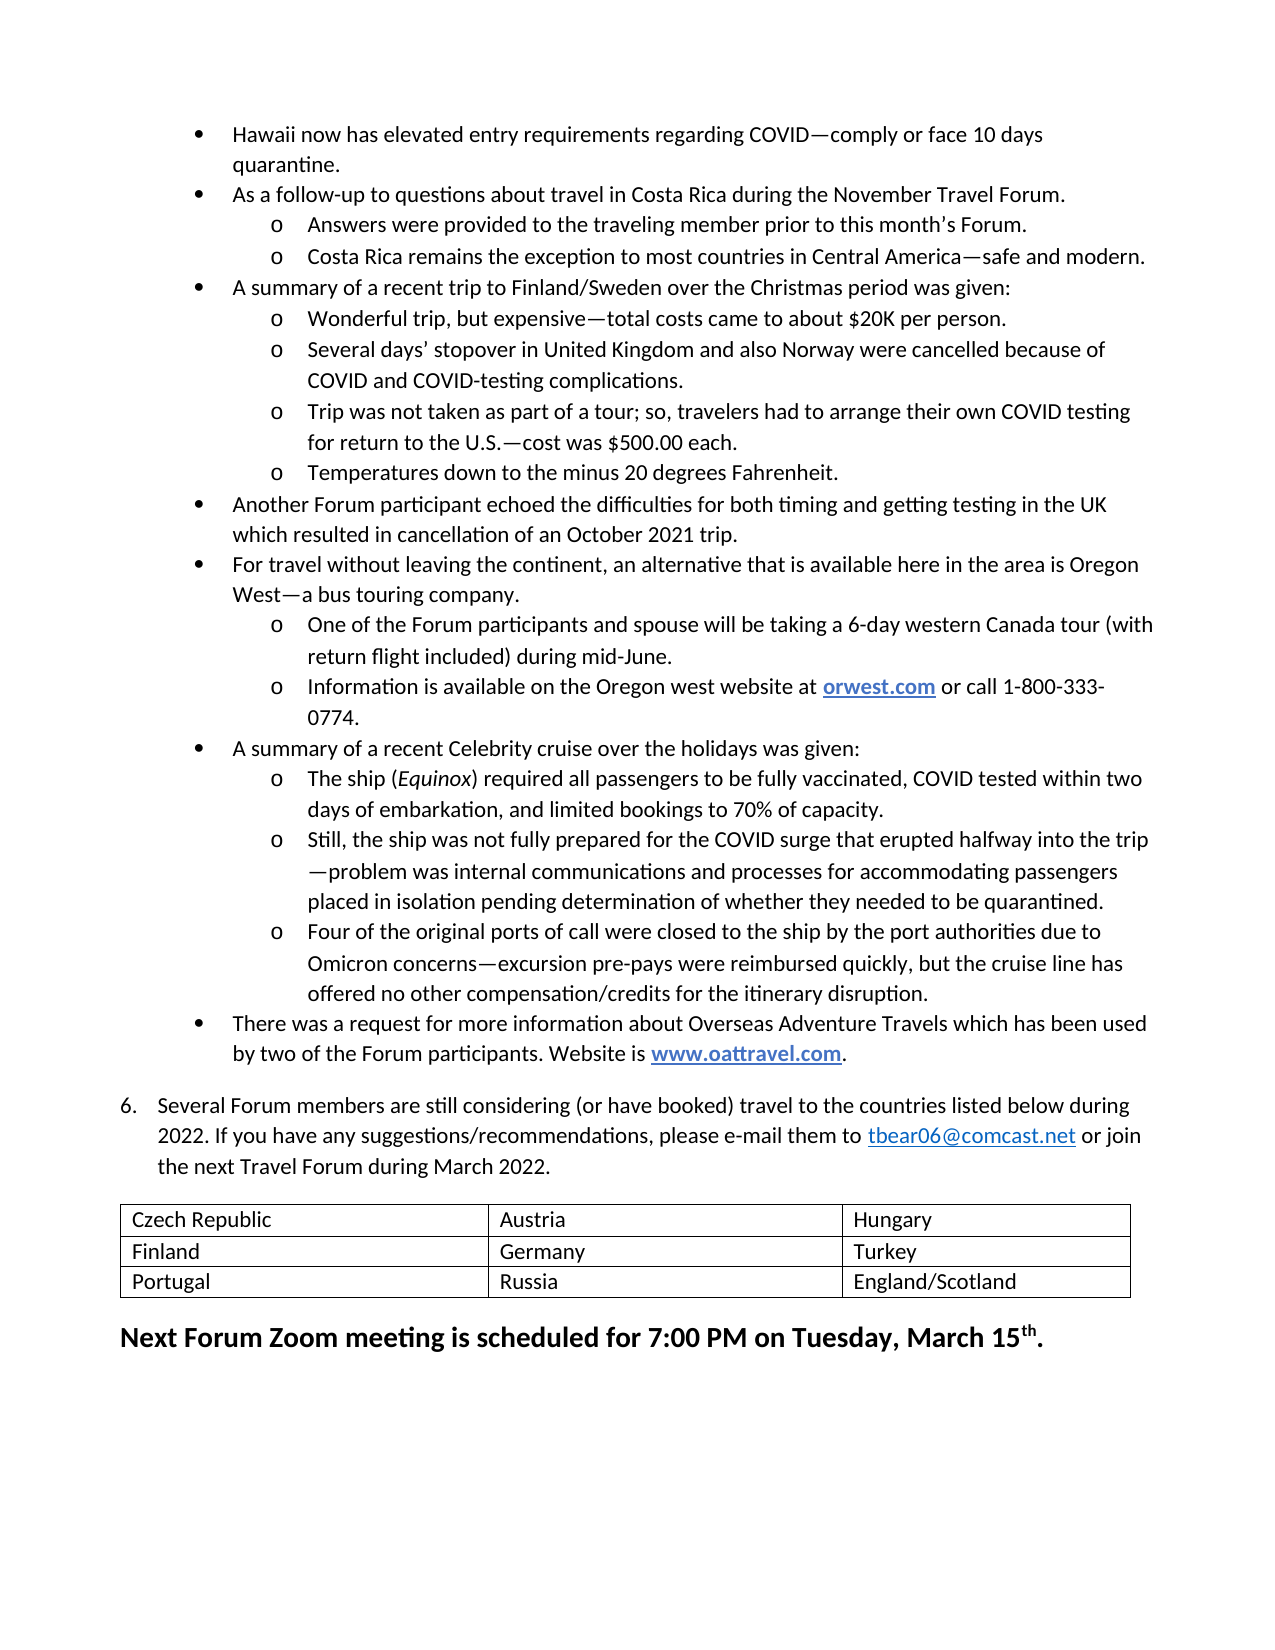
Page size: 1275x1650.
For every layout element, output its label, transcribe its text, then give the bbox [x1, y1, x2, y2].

list There was a request for more information about Overseas Adventure Travels which has been used by two of the Forum participants. Website is www.oattravel.com. [195, 1009, 1155, 1067]
list Several Forum members are still considering (or have booked) travel to the countries listed below during 2022. If you have any suggestions/recommendations, please e-mail them to tbear06@comcast.net or join the next Travel Forum during March 2022. [120, 1091, 1155, 1180]
list Trip was not taken as part of a tour; so, travelers had to arrange their own COVID testing for return to the U.S.—cost was $500.00 each. [270, 397, 1155, 456]
list Still, the ship was not fully prepared for the COVID surge that erupted halfway into the trip—problem was internal communications and processes for accommodating passengers placed in isolation pending determination of whether they needed to be quarantined. [270, 826, 1155, 915]
list Costa Rica remains the exception to most countries in Central America—safe and modern. [270, 242, 1155, 271]
table_cell Germany [489, 1237, 842, 1266]
list One of the Forum participants and spouse will be taking a 6-day western Canada tour (with return flight included) during mid-June. [270, 611, 1155, 670]
table_header Hungary [843, 1205, 1130, 1236]
list Hawaii now has elevated entry requirements regarding COVID—comply or face 10 days quarantine. [195, 120, 1155, 178]
list Another Forum participant echoed the difficulties for both timing and getting testing in the UK which resulted in cancellation of an October 2021 trip. [195, 490, 1155, 548]
list A summary of a recent Celebrity cruise over the holidays was given: [195, 734, 1155, 762]
table_header Czech Republic [121, 1205, 488, 1236]
list For travel without leaving the continent, an alternative that is available here in the area is Oregon West—a bus touring company. [195, 550, 1155, 608]
list The ship (Equinox) required all passengers to be fully vaccinated, COVID tested within two days of embarkation, and limited bookings to 70% of capacity. [270, 764, 1155, 823]
table_cell England/Scotland [843, 1267, 1130, 1297]
text Next Forum Zoom meeting is scheduled for 7:00 PM on Tuesday, March 15th. [120, 1319, 1155, 1355]
list Wonderful trip, but expensive—total costs came to about $20K per person. [270, 304, 1155, 333]
table_header Austria [489, 1205, 842, 1236]
list Several days’ stopover in United Kingdom and also Norway were cancelled because of COVID and COVID-testing complications. [270, 335, 1155, 394]
list A summary of a recent trip to Finland/Sweden over the Christmas period was given: [195, 273, 1155, 302]
list Answers were provided to the traveling member prior to this month’s Forum. [270, 211, 1155, 240]
table_cell Finland [121, 1237, 488, 1266]
table_cell Turkey [843, 1237, 1130, 1266]
table_cell Russia [489, 1267, 842, 1297]
list As a follow-up to questions about travel in Costa Rica during the November Travel Forum. [195, 180, 1155, 208]
list Information is available on the Oregon west website at orwest.com or call 1-800-333-0774. [270, 672, 1155, 732]
list Temperatures down to the minus 20 degrees Fahrenheit. [270, 458, 1155, 487]
table_cell Portugal [121, 1267, 488, 1297]
list Four of the original ports of call were closed to the ship by the port authorities due to Omicron concerns—excursion pre-pays were reimbursed quickly, but the cruise line has offered no other compensation/credits for the itinerary disruption. [270, 917, 1155, 1007]
